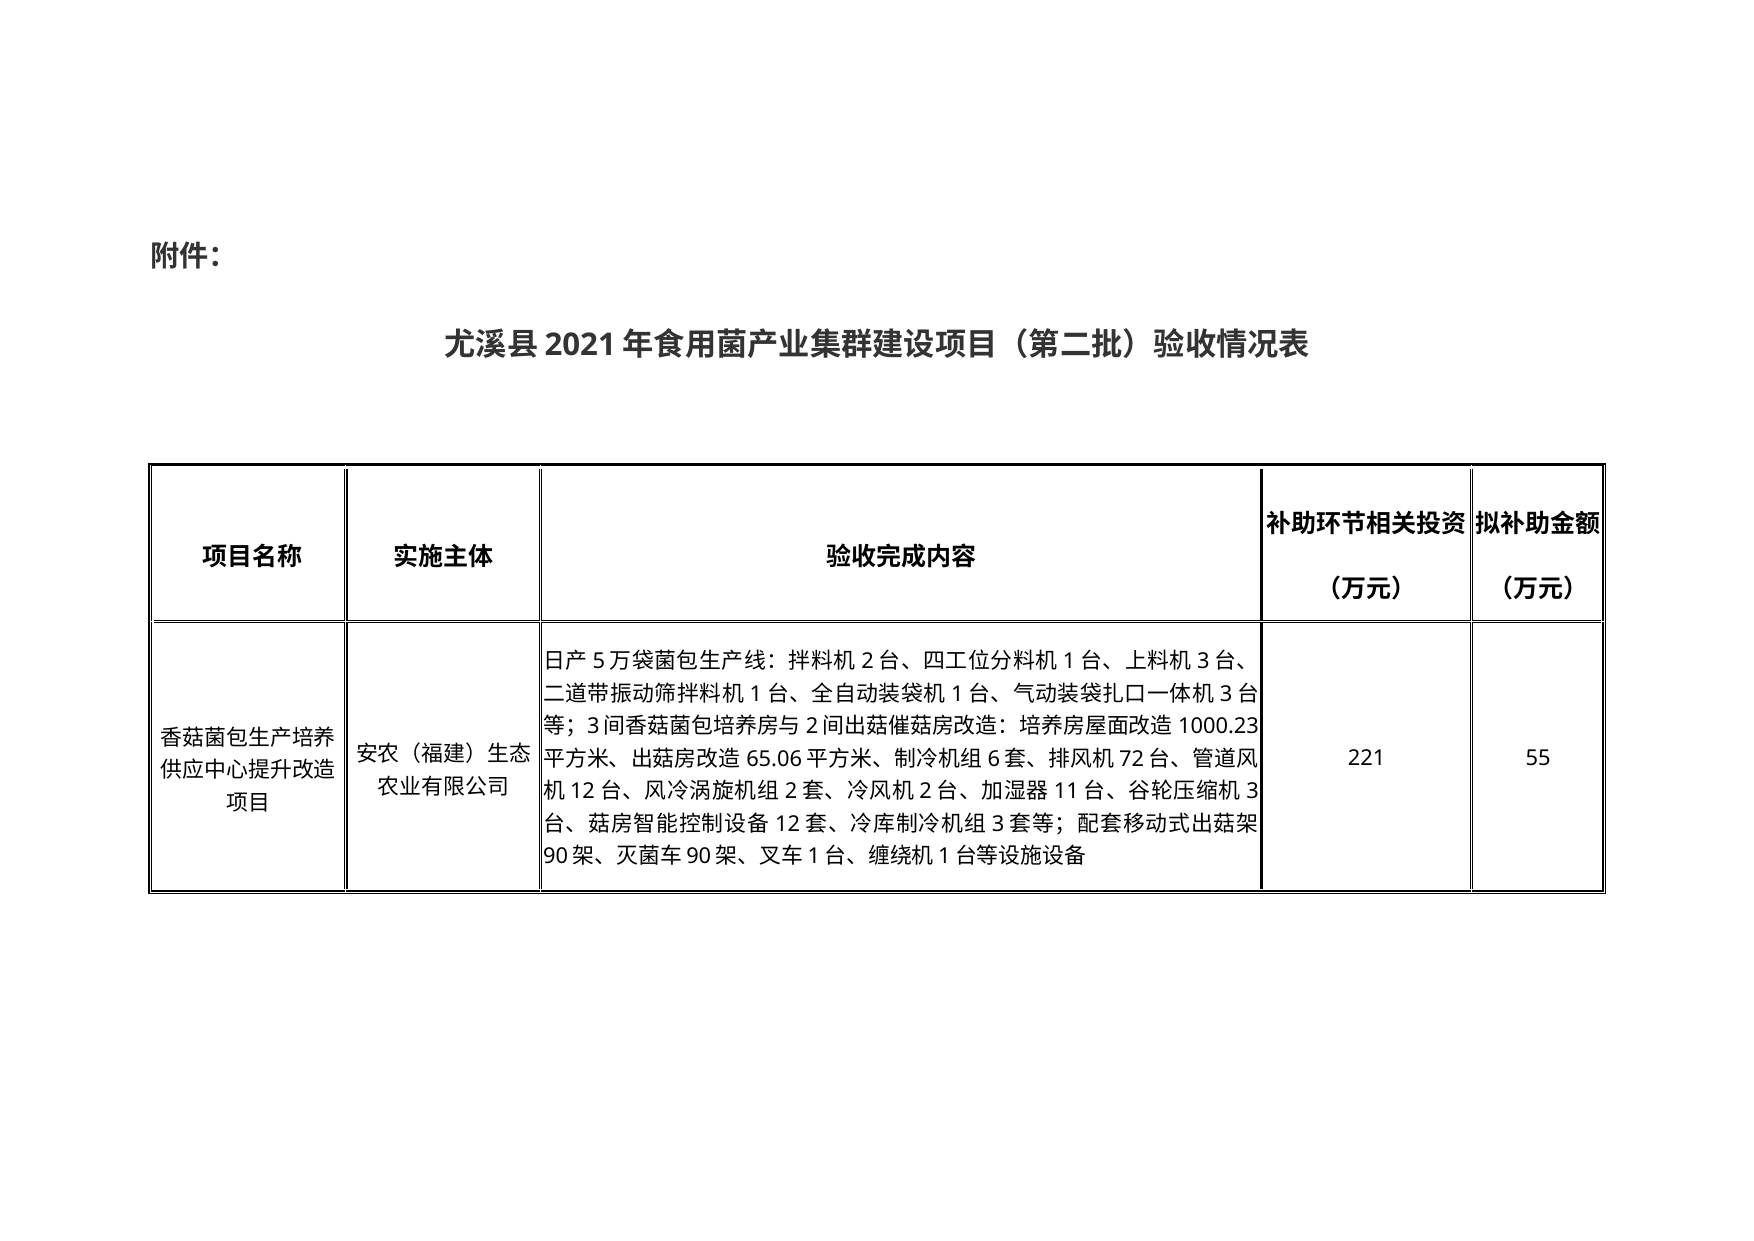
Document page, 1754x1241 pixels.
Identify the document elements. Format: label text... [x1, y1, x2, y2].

text 附件： [150, 221, 1604, 286]
table_header 拟补助金额（万元） [1472, 466, 1602, 619]
table_header 验收完成内容 [541, 466, 1261, 619]
table_cell 安农（福建）生态农业有限公司 [346, 623, 541, 890]
text 尤溪县2021年食用菌产业集群建设项目（第二批）验收情况表 [150, 309, 1604, 374]
table_cell 221 [1261, 623, 1472, 890]
table_header 项目名称 [152, 465, 346, 619]
table_cell 香菇菌包生产培养供应中心提升改造项目 [152, 620, 346, 890]
table_cell 日产5万袋菌包生产线：拌料机2台、四工位分料机1台、上料机3台、二道带振动筛拌料机1台、全自动装袋机1台、气动装袋扎口一体机3台等；3间香菇菌包培养房与2间出菇催菇房改造：培养房屋面改造1000.23平方米、出菇房改造65.06平方米、制冷机组6套、排风机72台、管道风机12台、风冷涡旋机组2套、冷风机2台、加湿器11台、谷轮压缩机3台、菇房智能控制设备12套、冷库制冷机组3套等；配套移动式出菇架90架、灭菌车90架、叉车1台、缠绕机1台等设施设备 [541, 623, 1261, 890]
table_header 实施主体 [346, 466, 541, 619]
table_cell 55 [1472, 620, 1603, 890]
table_header 补助环节相关投资（万元） [1261, 466, 1472, 619]
